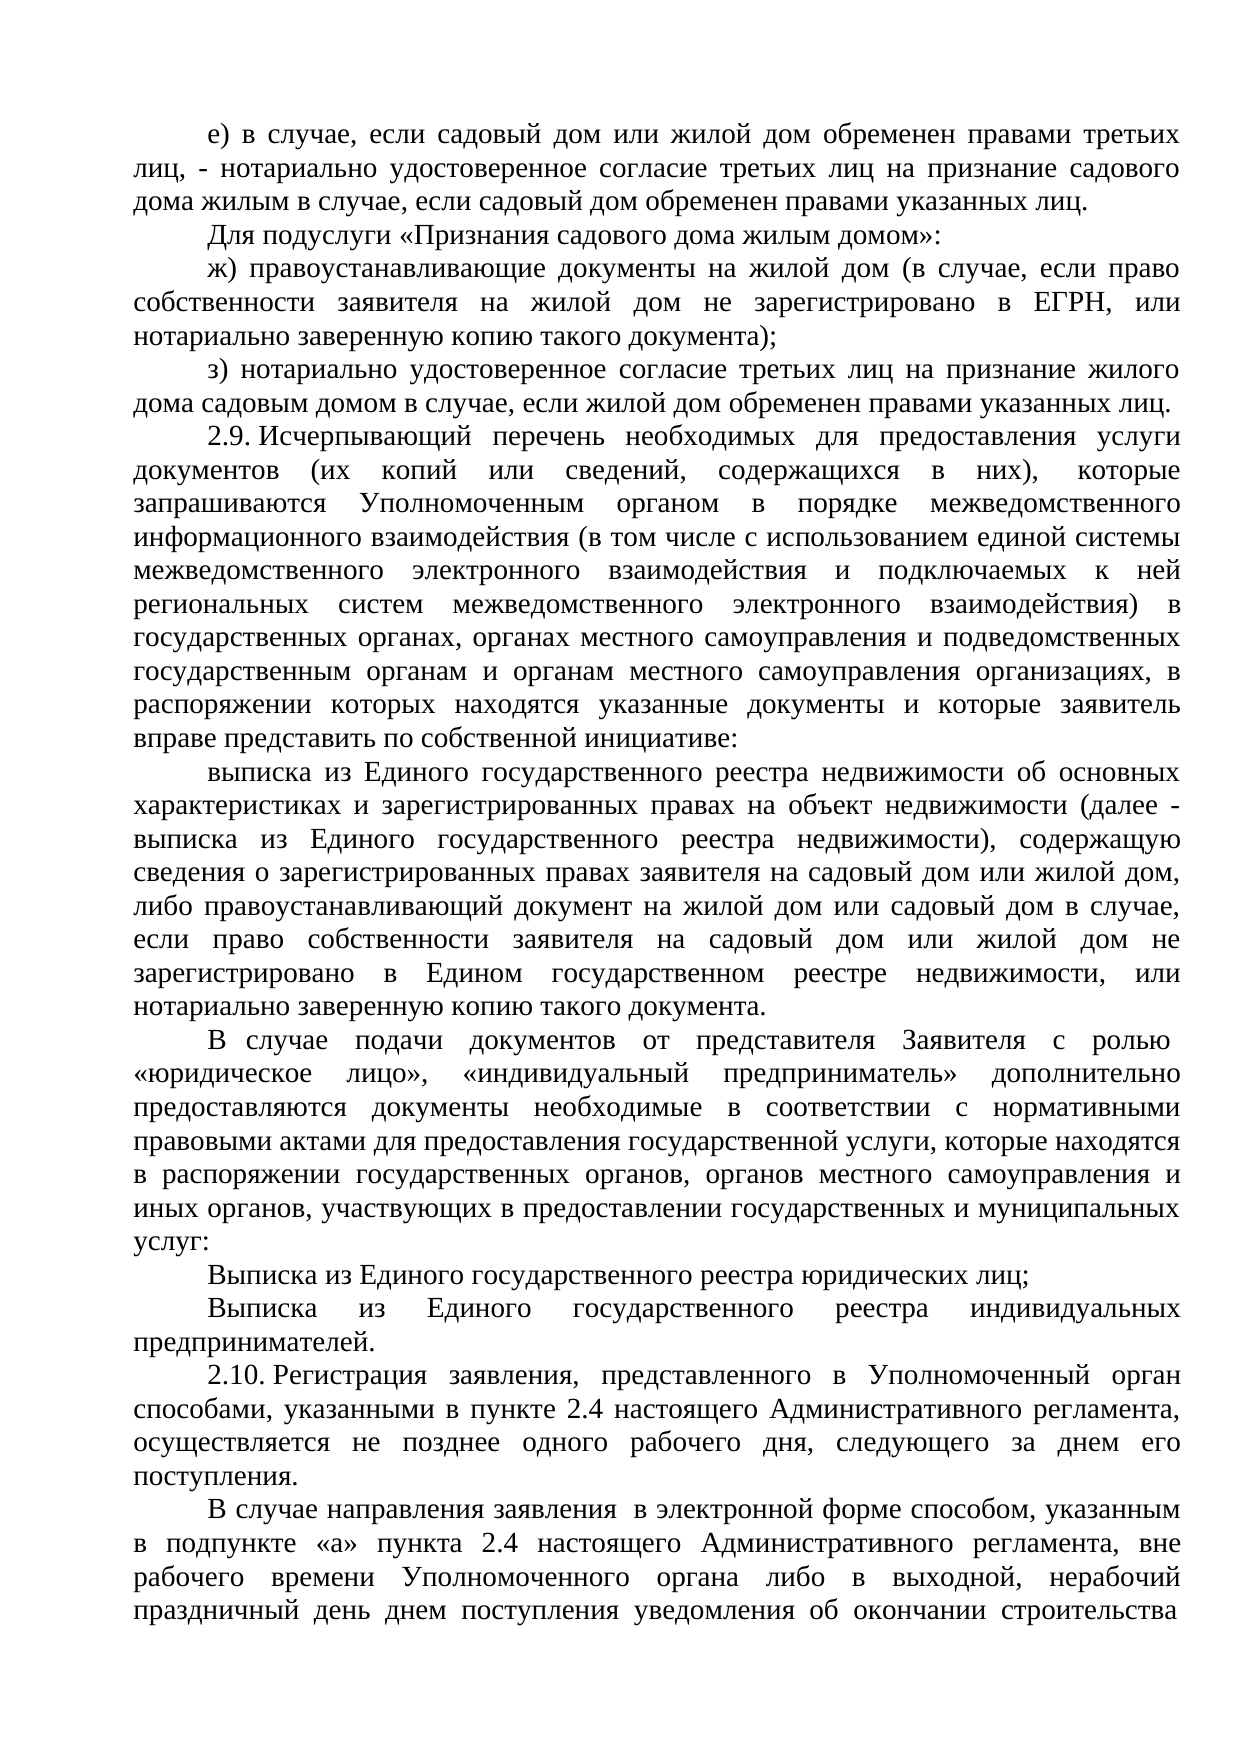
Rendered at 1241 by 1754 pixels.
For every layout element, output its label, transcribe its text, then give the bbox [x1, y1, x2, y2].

text е) в случае, если садовый дом или жилой дом обременен правами третьих лиц, - нотариально удостоверенное согласие третьих лиц на признание садового дома жилым в случае, если садовый дом обременен правами указанных лиц. [133, 116, 1181, 217]
text выписка из Единого государственного реестра недвижимости об основных характеристиках и зарегистрированных правах на объект недвижимости (далее - выписка из Единого государственного реестра недвижимости), содержащую сведения о зарегистрированных правах заявителя на садовый дом или жилой дом, либо правоустанавливающий документ на жилой дом или садовый дом в случае, если право собственности заявителя на садовый дом или жилой дом не зарегистрировано в Едином государственном реестре недвижимости, или нотариально заверенную копию такого документа. [133, 754, 1181, 1022]
text Выписка из Единого государственного реестра юридических лиц; [207, 1257, 1198, 1290]
text Для подуслуги «Признания садового дома жилым домом»: [207, 217, 1198, 251]
text з) нотариально удостоверенное согласие третьих лиц на признание жилого дома садовым домом в случае, если жилой дом обременен правами указанных лиц. [133, 351, 1180, 418]
text «юридическое лицо», «индивидуальный предприниматель» дополнительно предоставляются документы необходимые в соответствии с нормативными правовыми актами для предоставления государственной услуги, которые находятся в распоряжении государственных органов, органов местного самоуправления и иных органов, участвующих в предоставлении государственных и муниципальных услуг: [133, 1056, 1181, 1257]
list Исчерпывающий перечень необходимых для предоставления услуги документов (их копий или сведений, содержащихся в них), которые запрашиваются Уполномоченным органом в порядке межведомственного информационного взаимодействия (в том числе с использованием единой системы межведомственного электронного взаимодействия и подключаемых к ней региональных систем межведомственного электронного взаимодействия) в государственных органах, органах местного самоуправления и подведомственных государственным органам и органам местного самоуправления организациях, в распоряжении которых находятся указанные документы и которые заявитель вправе представить по собственной инициативе: [133, 418, 1181, 754]
text Выписка из Единого государственного реестра индивидуальных предпринимателей. [133, 1290, 1181, 1357]
list Регистрация заявления, представленного в Уполномоченный орган способами, указанными в пункте 2.4 настоящего Административного регламента, осуществляется не позднее одного рабочего дня, следующего за днем его поступления. [133, 1357, 1181, 1492]
text В случае направления заявления в электронной форме способом, указанным в подпункте «а» пункта 2.4 настоящего Административного регламента, вне рабочего времени Уполномоченного органа либо в выходной, нерабочий праздничный день днем поступления уведомления об окончании строительства [133, 1492, 1181, 1626]
text В случае подачи документов от представителя Заявителя с ролью [207, 1022, 1198, 1056]
text ж) правоустанавливающие документы на жилой дом (в случае, если право собственности заявителя на жилой дом не зарегистрировано в ЕГРН, или нотариально заверенную копию такого документа); [133, 251, 1181, 351]
